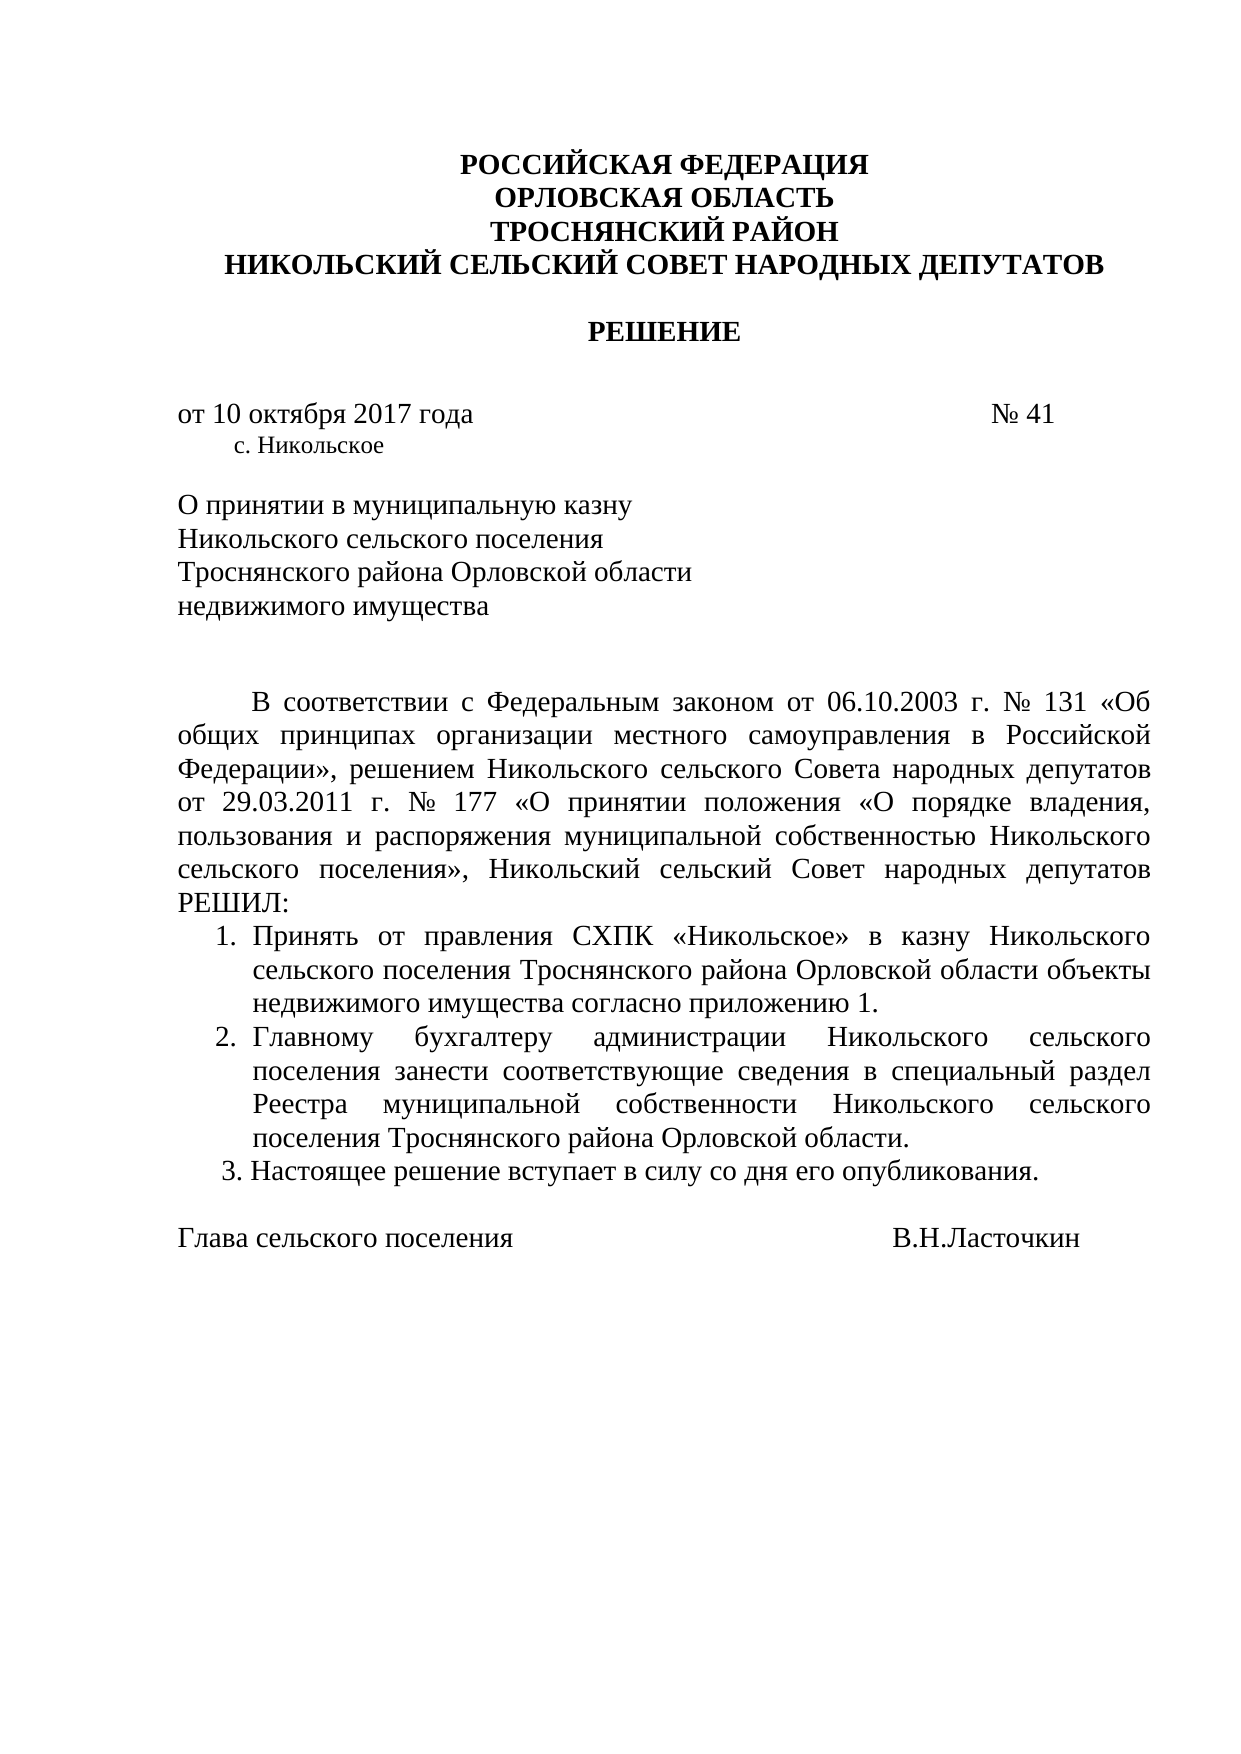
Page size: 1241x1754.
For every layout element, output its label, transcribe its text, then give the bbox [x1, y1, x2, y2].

text Никольского сельского поселения [177, 521, 1152, 554]
text О принятии в муниципальную казну [177, 487, 1152, 521]
text Троснянского района Орловской области [177, 554, 1152, 588]
text от 10 октября 2017 года № 41 [177, 396, 1152, 430]
list Главному бухгалтеру администрации Никольского сельского поселения занести соответствующие сведения в специальный раздел Реестра муниципальной собственности Никольского сельского поселения Троснянского района Орловской области. [215, 1019, 1152, 1153]
text В соответствии с Федеральным законом от 06.10.2003 г. № 131 «Об общих принципах организации местного самоуправления в Российской Федерации», решением Никольского сельского Совета народных депутатов от 29.03.2011 г. № 177 «О принятии положения «О порядке владения, пользования и распоряжения муниципальной собственностью Никольского сельского поселения», Никольский сельский Совет народных депутатов РЕШИЛ: [177, 684, 1152, 918]
text ОРЛОВСКАЯ ОБЛАСТЬ [177, 180, 1152, 214]
text недвижимого имущества [177, 588, 1152, 621]
text ТРОСНЯНСКИЙ РАЙОН [177, 214, 1152, 247]
text Глава сельского поселения В.Н.Ласточкин [177, 1220, 1152, 1254]
text НИКОЛЬСКИЙ СЕЛЬСКИЙ СОВЕТ НАРОДНЫХ ДЕПУТАТОВ [177, 247, 1152, 281]
text 3. Настоящее решение вступает в силу со дня его опубликования. [177, 1153, 1152, 1187]
text с. Никольское [177, 430, 1152, 458]
text РЕШЕНИЕ [177, 314, 1152, 348]
list Принять от правления СХПК «Никольское» в казну Никольского сельского поселения Троснянского района Орловской области объекты недвижимого имущества согласно приложению 1. [215, 918, 1152, 1019]
text РОССИЙСКАЯ ФЕДЕРАЦИЯ [177, 147, 1152, 180]
